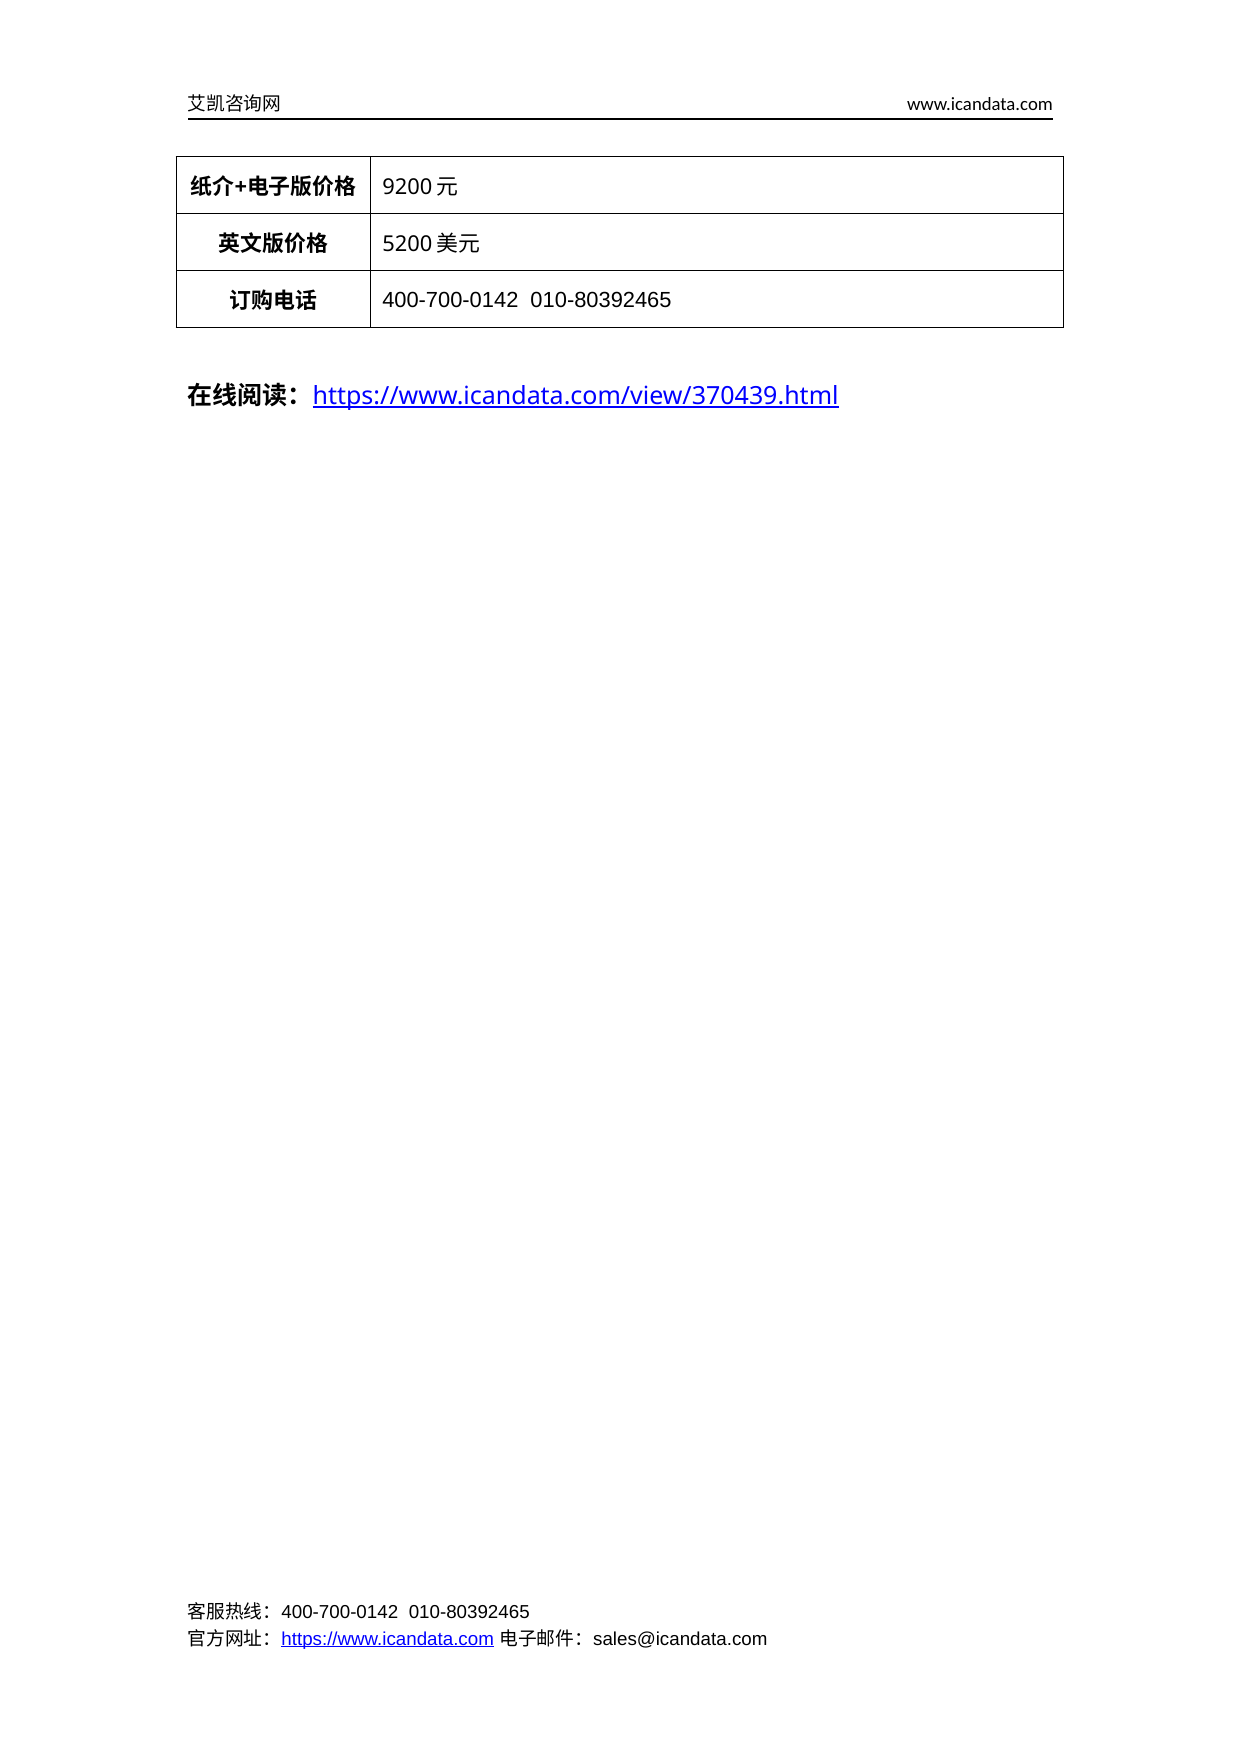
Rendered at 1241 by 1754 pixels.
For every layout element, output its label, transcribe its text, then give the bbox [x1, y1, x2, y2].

table_cell 订购电话 [177, 271, 370, 327]
table_cell 9200元 [371, 157, 1063, 213]
table_cell 400-700-0142 010-80392465 [371, 271, 1063, 327]
table_cell 5200美元 [371, 214, 1063, 270]
text 在线阅读：https://www.icandata.com/view/370439.html [187, 361, 1053, 426]
table_cell 英文版价格 [177, 214, 370, 270]
table_cell 纸介+电子版价格 [177, 157, 370, 213]
